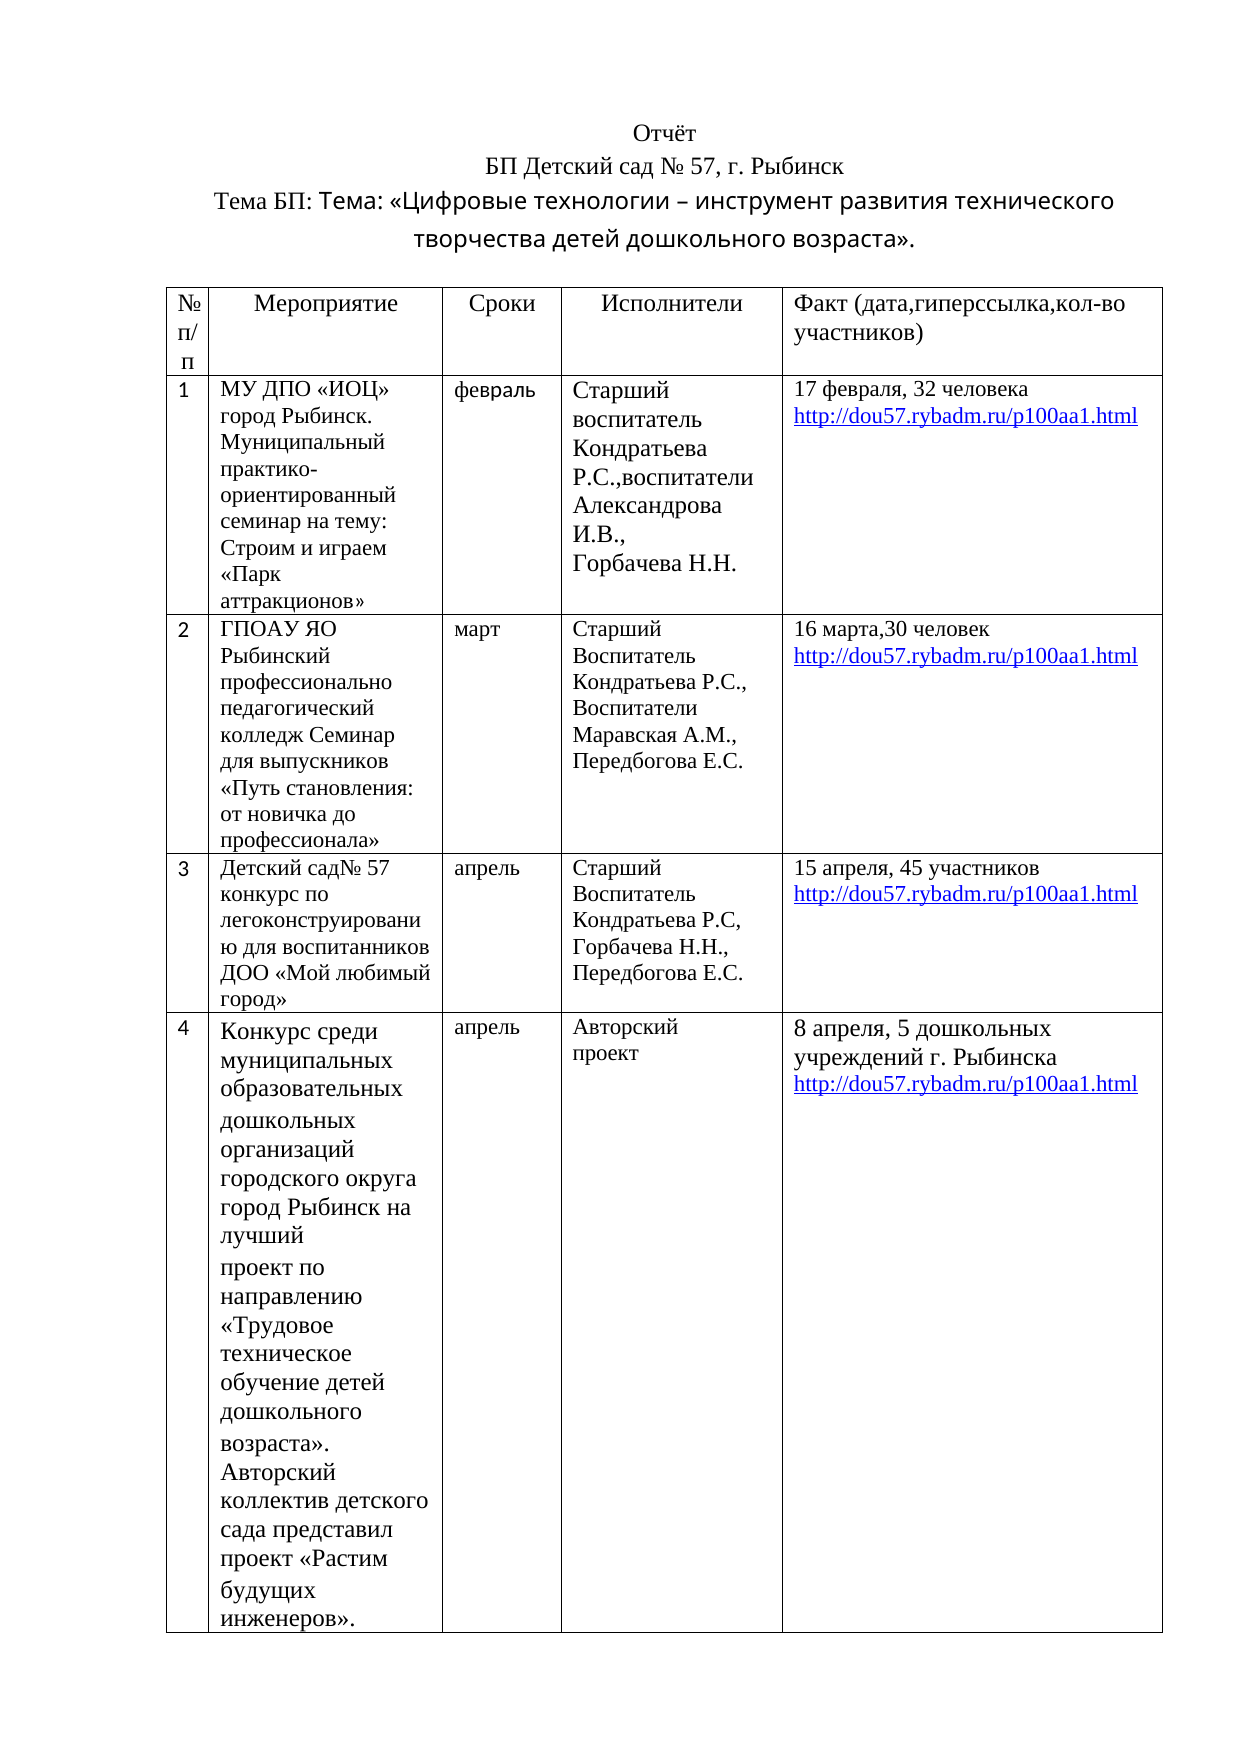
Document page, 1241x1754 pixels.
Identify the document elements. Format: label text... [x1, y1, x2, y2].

table_cell 3 [167, 854, 208, 1012]
table_cell Старший воспитатель Кондратьева Р.С.,воспитатели Александрова И.В., Горбачева Н.Н. [562, 376, 782, 614]
table_cell апрель [443, 854, 561, 1012]
table_cell 16 марта,30 человек http://dou57.rybadm.ru/p100aa1.html [783, 615, 1162, 853]
table_cell март [443, 615, 561, 853]
table_header Мероприятие [209, 288, 442, 374]
table_cell Старший Воспитатель Кондратьева Р.С., Воспитатели Маравская А.М., Передбогова Е.С. [562, 615, 782, 853]
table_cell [783, 1013, 1162, 1632]
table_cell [209, 1013, 442, 1632]
text Отчёт [177, 118, 1152, 147]
table_header Исполнители [562, 288, 782, 374]
text БП Детский сад № 57, г. Рыбинск [177, 151, 1152, 180]
table_header № п/п [167, 288, 208, 374]
text Тема БП: Тема: «Цифровые технологии – инструмент развития технического [177, 184, 1152, 217]
table_header Сроки [443, 288, 561, 374]
table_cell МУ ДПО «ИОЦ» город Рыбинск. Муниципальный практико-ориентированный семинар на тему: Строим и играем «Парк аттракционов» [209, 376, 442, 614]
table_cell 2 [167, 615, 208, 853]
table_cell Старший Воспитатель Кондратьева Р.С, Горбачева Н.Н., Передбогова Е.С. [562, 854, 782, 1012]
table_cell Детский сад№ 57 конкурс по легоконструированию для воспитанников ДОО «Мой любимый город» [209, 854, 442, 1012]
table_cell 1 [167, 376, 208, 614]
table_cell 17 февраля, 32 человека http://dou57.rybadm.ru/p100aa1.html [783, 376, 1162, 614]
table_cell 15 апреля, 45 участников http://dou57.rybadm.ru/p100aa1.html [783, 854, 1162, 1012]
table_header Факт (дата,гиперссылка,кол-во участников) [783, 288, 1162, 374]
table_cell Авторский проект [562, 1013, 782, 1632]
table_cell ГПОАУ ЯО Рыбинский профессионально педагогический колледж Семинар для выпускников «Путь становления: от новичка до профессионала» [209, 615, 442, 853]
table_cell 4 [167, 1013, 208, 1632]
table_cell апрель [443, 1013, 561, 1632]
text творчества детей дошкольного возраста». [177, 222, 1152, 254]
table_cell февраль [443, 376, 561, 614]
